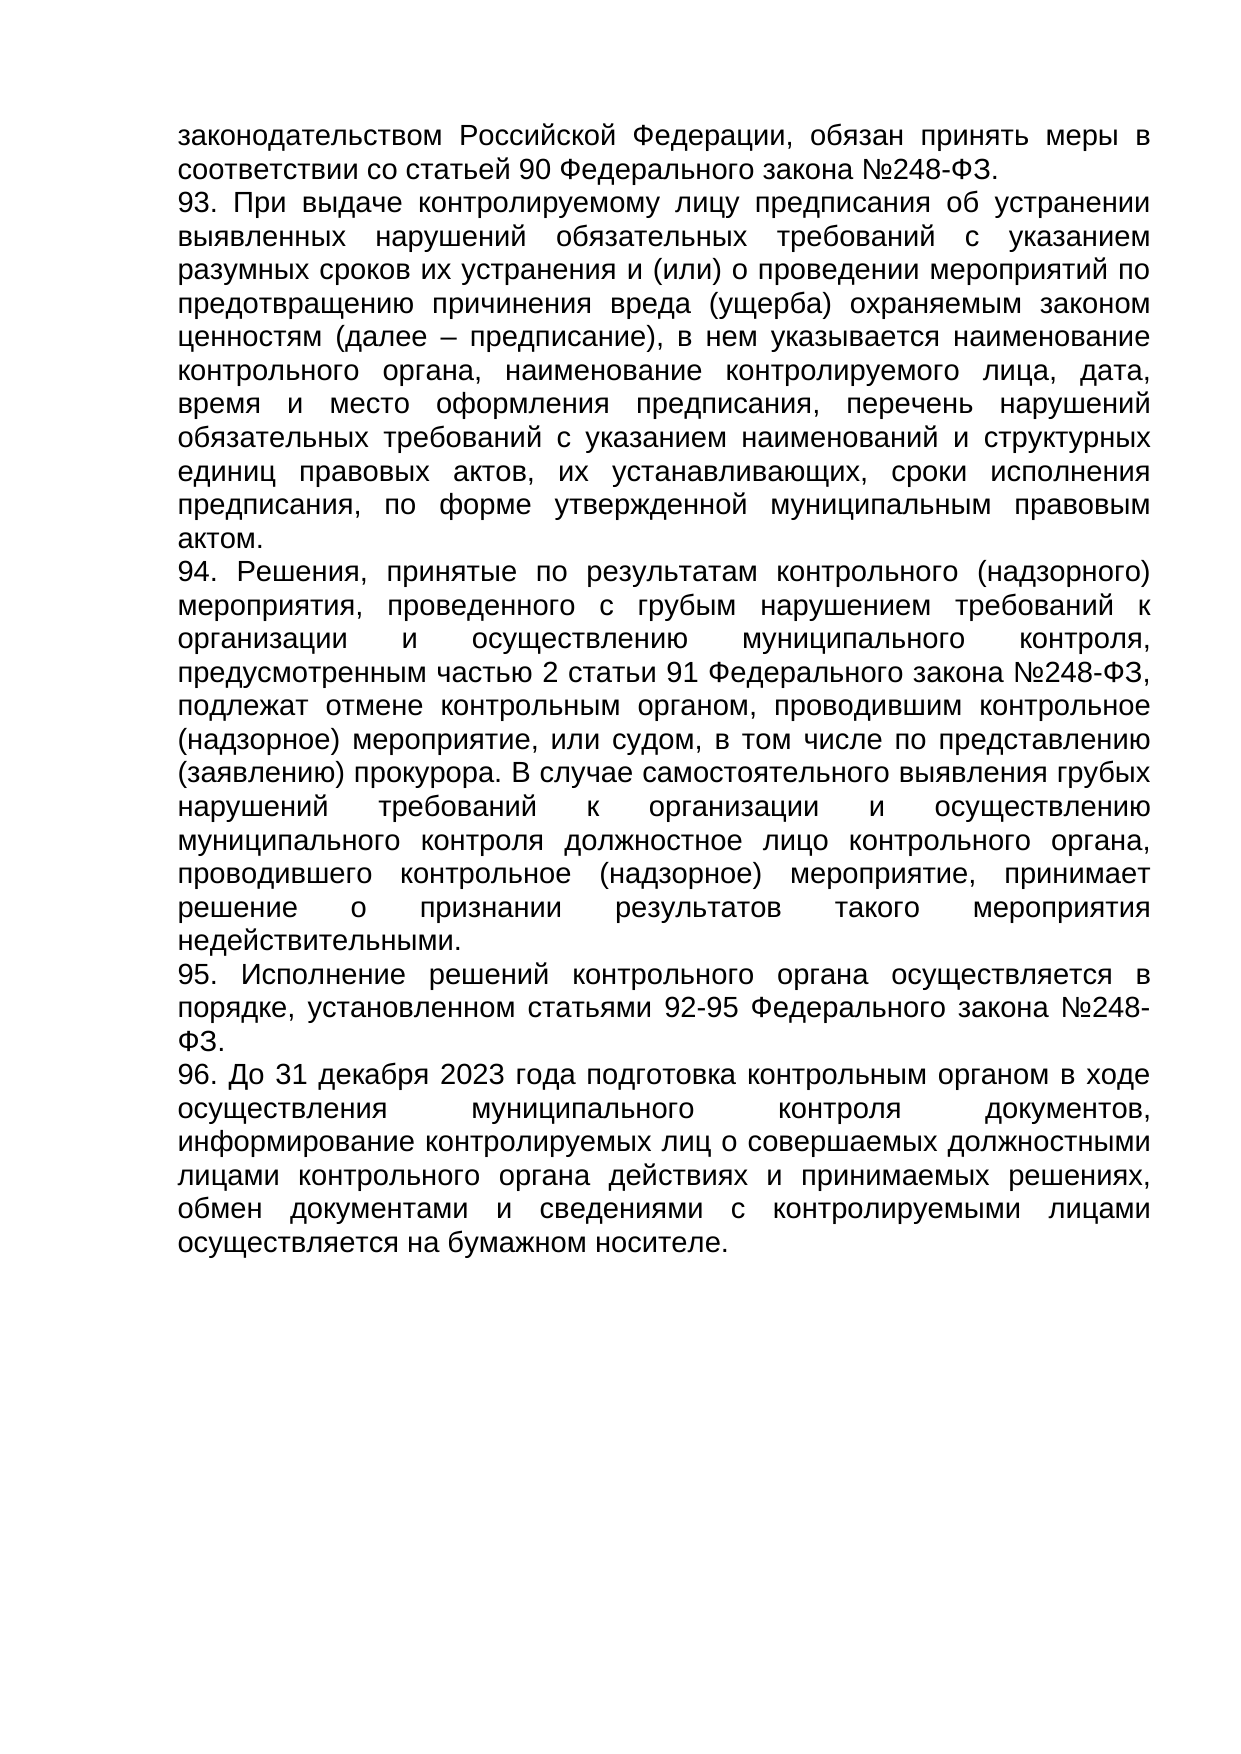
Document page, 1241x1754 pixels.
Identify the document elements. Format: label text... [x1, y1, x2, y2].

text 95. Исполнение решений контрольного органа осуществляется в порядке, установленном статьями 92-95 Федерального закона №248-ФЗ. [177, 957, 1152, 1057]
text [177, 118, 1152, 185]
text 96. До 31 декабря 2023 года подготовка контрольным органом в ходе осуществления муниципального контроля документов, информирование контролируемых лиц о совершаемых должностными лицами контрольного органа действиях и принимаемых решениях, обмен документами и сведениями с контролируемыми лицами осуществляется на бумажном носителе. [177, 1057, 1152, 1258]
text 93. При выдаче контролируемому лицу предписания об устранении выявленных нарушений обязательных требований с указанием разумных сроков их устранения и (или) о проведении мероприятий по предотвращению причинения вреда (ущерба) охраняемым законом ценностям (далее – предписание), в нем указывается наименование контрольного органа, наименование контролируемого лица, дата, время и место оформления предписания, перечень нарушений обязательных требований с указанием наименований и структурных единиц правовых актов, их устанавливающих, сроки исполнения предписания, по форме утвержденной муниципальным правовым актом. [177, 185, 1152, 554]
text 94. Решения, принятые по результатам контрольного (надзорного) мероприятия, проведенного с грубым нарушением требований к организации и осуществлению муниципального контроля, предусмотренным частью 2 статьи 91 Федерального закона №248-ФЗ, подлежат отмене контрольным органом, проводившим контрольное (надзорное) мероприятие, или судом, в том числе по представлению (заявлению) прокурора. В случае самостоятельного выявления грубых нарушений требований к организации и осуществлению муниципального контроля должностное лицо контрольного органа, проводившего контрольное (надзорное) мероприятие, принимает решение о признании результатов такого мероприятия недействительными. [177, 554, 1152, 957]
